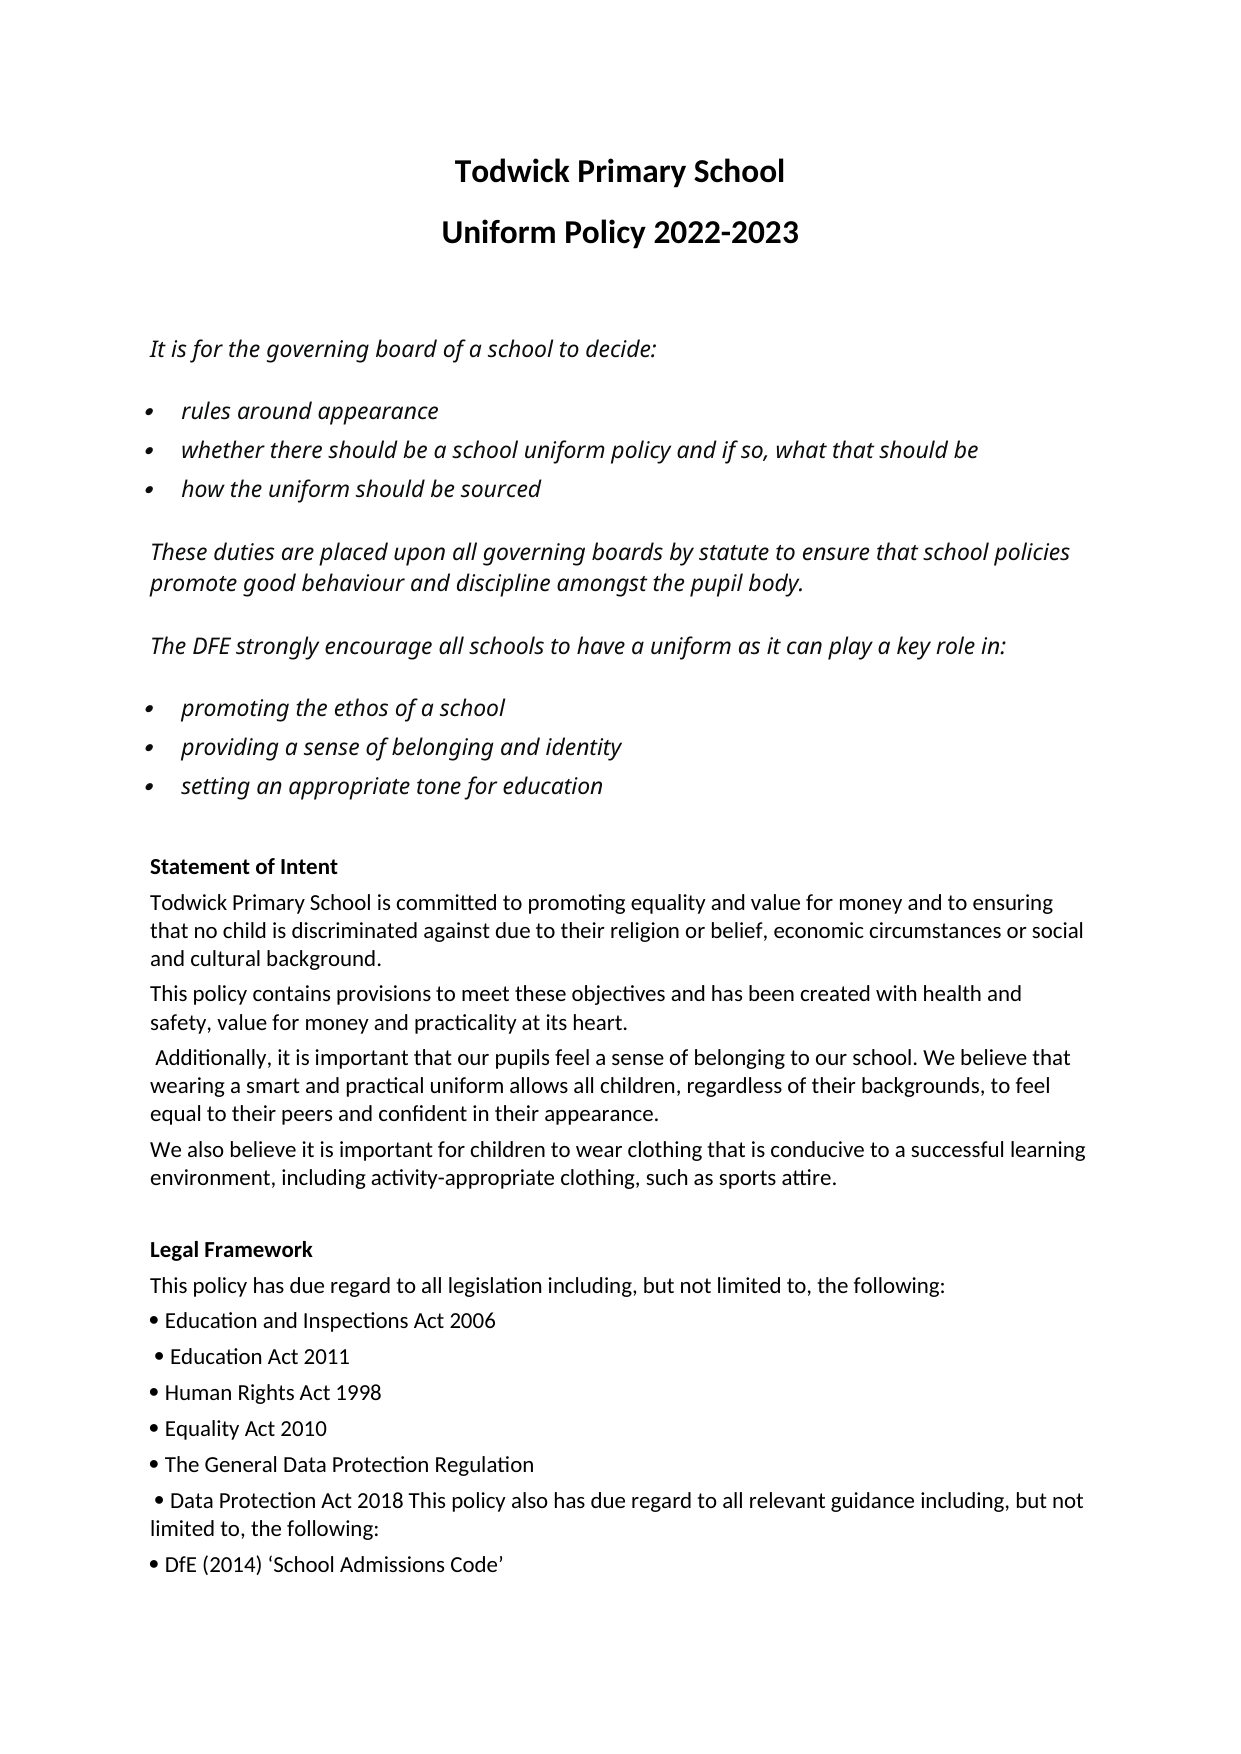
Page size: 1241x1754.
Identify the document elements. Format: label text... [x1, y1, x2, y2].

list setting an appropriate tone for education [144, 770, 1090, 801]
list how the uniform should be sourced [144, 473, 1090, 504]
list promoting the ethos of a school [144, 692, 1090, 723]
text Todwick Primary School is committed to promoting equality and value for money and to ensuring that no child is discriminated against due to their religion or belief, economic circumstances or social and cultural background. [150, 888, 1090, 972]
text Human Rights Act 1998 [150, 1378, 1090, 1406]
list providing a sense of belonging and identity [144, 731, 1090, 762]
text DfE (2014) ‘School Admissions Code’ [150, 1550, 1090, 1578]
text Additionally, it is important that our pupils feel a sense of belonging to our school. We believe that wearing a smart and practical uniform allows all children, regardless of their backgrounds, to feel equal to their peers and confident in their appearance. [150, 1043, 1090, 1127]
text The DFE strongly encourage all schools to have a uniform as it can play a key role in: [150, 629, 1090, 661]
text Legal Framework [150, 1235, 1090, 1263]
text This policy has due regard to all legislation including, but not limited to, the following: [150, 1271, 1090, 1299]
text Uniform Policy 2022-2023 [150, 211, 1090, 251]
text Education Act 2011 [150, 1342, 1090, 1371]
text We also believe it is important for children to wear clothing that is conducive to a successful learning environment, including activity-appropriate clothing, such as sports attire. [150, 1135, 1090, 1191]
list rules around appearance [144, 395, 1090, 426]
text The General Data Protection Regulation [150, 1450, 1090, 1478]
text Todwick Primary School [150, 150, 1090, 191]
text Equality Act 2010 [150, 1414, 1090, 1442]
text These duties are placed upon all governing boards by statute to ensure that school policies promote good behaviour and discipline amongst the pupil body. [150, 536, 1090, 598]
text It is for the governing board of a school to decide: [150, 333, 1090, 364]
text Data Protection Act 2018 This policy also has due regard to all relevant guidance including, but not limited to, the following: [150, 1486, 1090, 1542]
text This policy contains provisions to meet these objectives and has been created with health and safety, value for money and practicality at its heart. [150, 979, 1090, 1036]
text Statement of Intent [150, 852, 1090, 880]
text Education and Inspections Act 2006 [150, 1307, 1090, 1335]
list whether there should be a school uniform policy and if so, what that should be [144, 434, 1090, 466]
